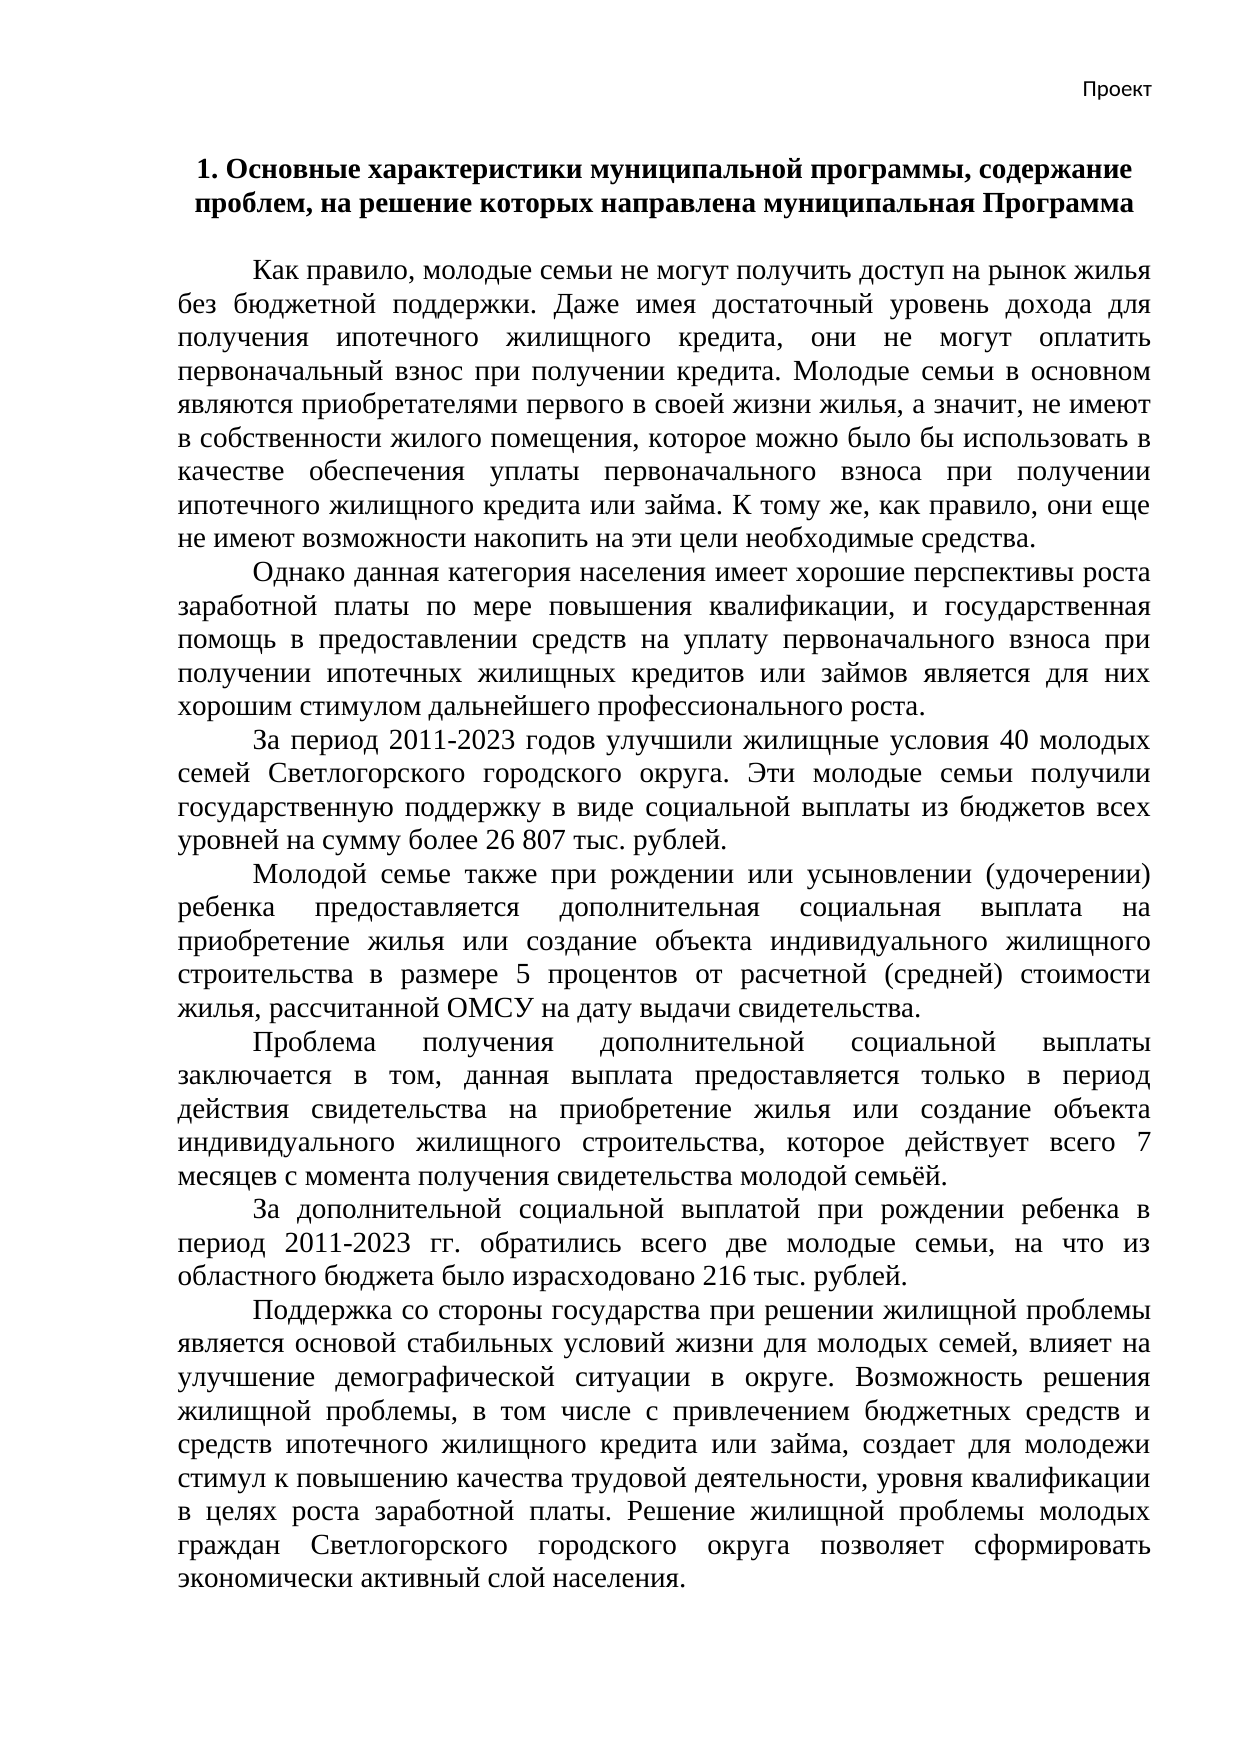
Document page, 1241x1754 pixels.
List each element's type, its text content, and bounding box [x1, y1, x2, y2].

text 1. Основные характеристики муниципальной программы, содержание проблем, на решение которых направлена муниципальная Программа [177, 152, 1152, 219]
text Молодой семье также при рождении или усыновлении (удочерении) ребенка предоставляется дополнительная социальная выплата на приобретение жилья или создание объекта индивидуального жилищного строительства в размере 5 процентов от расчетной (средней) стоимости жилья, рассчитанной ОМСУ на дату выдачи свидетельства. [177, 856, 1152, 1024]
text Проблема получения дополнительной социальной выплаты заключается в том, данная выплата предоставляется только в период действия свидетельства на приобретение жилья или создание объекта индивидуального жилищного строительства, которое действует всего 7 месяцев с момента получения свидетельства молодой семьёй. [177, 1024, 1152, 1191]
text За период 2011-2023 годов улучшили жилищные условия 40 молодых семей Светлогорского городского округа. Эти молодые семьи получили государственную поддержку в виде социальной выплаты из бюджетов всех уровней на сумму более 26 807 тыс. рублей. [177, 722, 1152, 856]
text Поддержка со стороны государства при решении жилищной проблемы является основой стабильных условий жизни для молодых семей, влияет на улучшение демографической ситуации в округе. Возможность решения жилищной проблемы, в том числе с привлечением бюджетных средств и средств ипотечного жилищного кредита или займа, создает для молодежи стимул к повышению качества трудовой деятельности, уровня квалификации в целях роста заработной платы. Решение жилищной проблемы молодых граждан Светлогорского городского округа позволяет сформировать экономически активный слой населения. [177, 1292, 1152, 1594]
text Как правило, молодые семьи не могут получить доступ на рынок жилья без бюджетной поддержки. Даже имея достаточный уровень дохода для получения ипотечного жилищного кредита, они не могут оплатить первоначальный взнос при получении кредита. Молодые семьи в основном являются приобретателями первого в своей жизни жилья, а значит, не имеют в собственности жилого помещения, которое можно было бы использовать в качестве обеспечения уплаты первоначального взноса при получении ипотечного жилищного кредита или займа. К тому же, как правило, они еще не имеют возможности накопить на эти цели необходимые средства. [177, 252, 1152, 554]
text За дополнительной социальной выплатой при рождении ребенка в период 2011-2023 гг. обратились всего две молодые семьи, на что из областного бюджета было израсходовано 216 тыс. рублей. [177, 1191, 1152, 1292]
text Однако данная категория населения имеет хорошие перспективы роста заработной платы по мере повышения квалификации, и государственная помощь в предоставлении средств на уплату первоначального взноса при получении ипотечных жилищных кредитов или займов является для них хорошим стимулом дальнейшего профессионального роста. [177, 554, 1152, 722]
